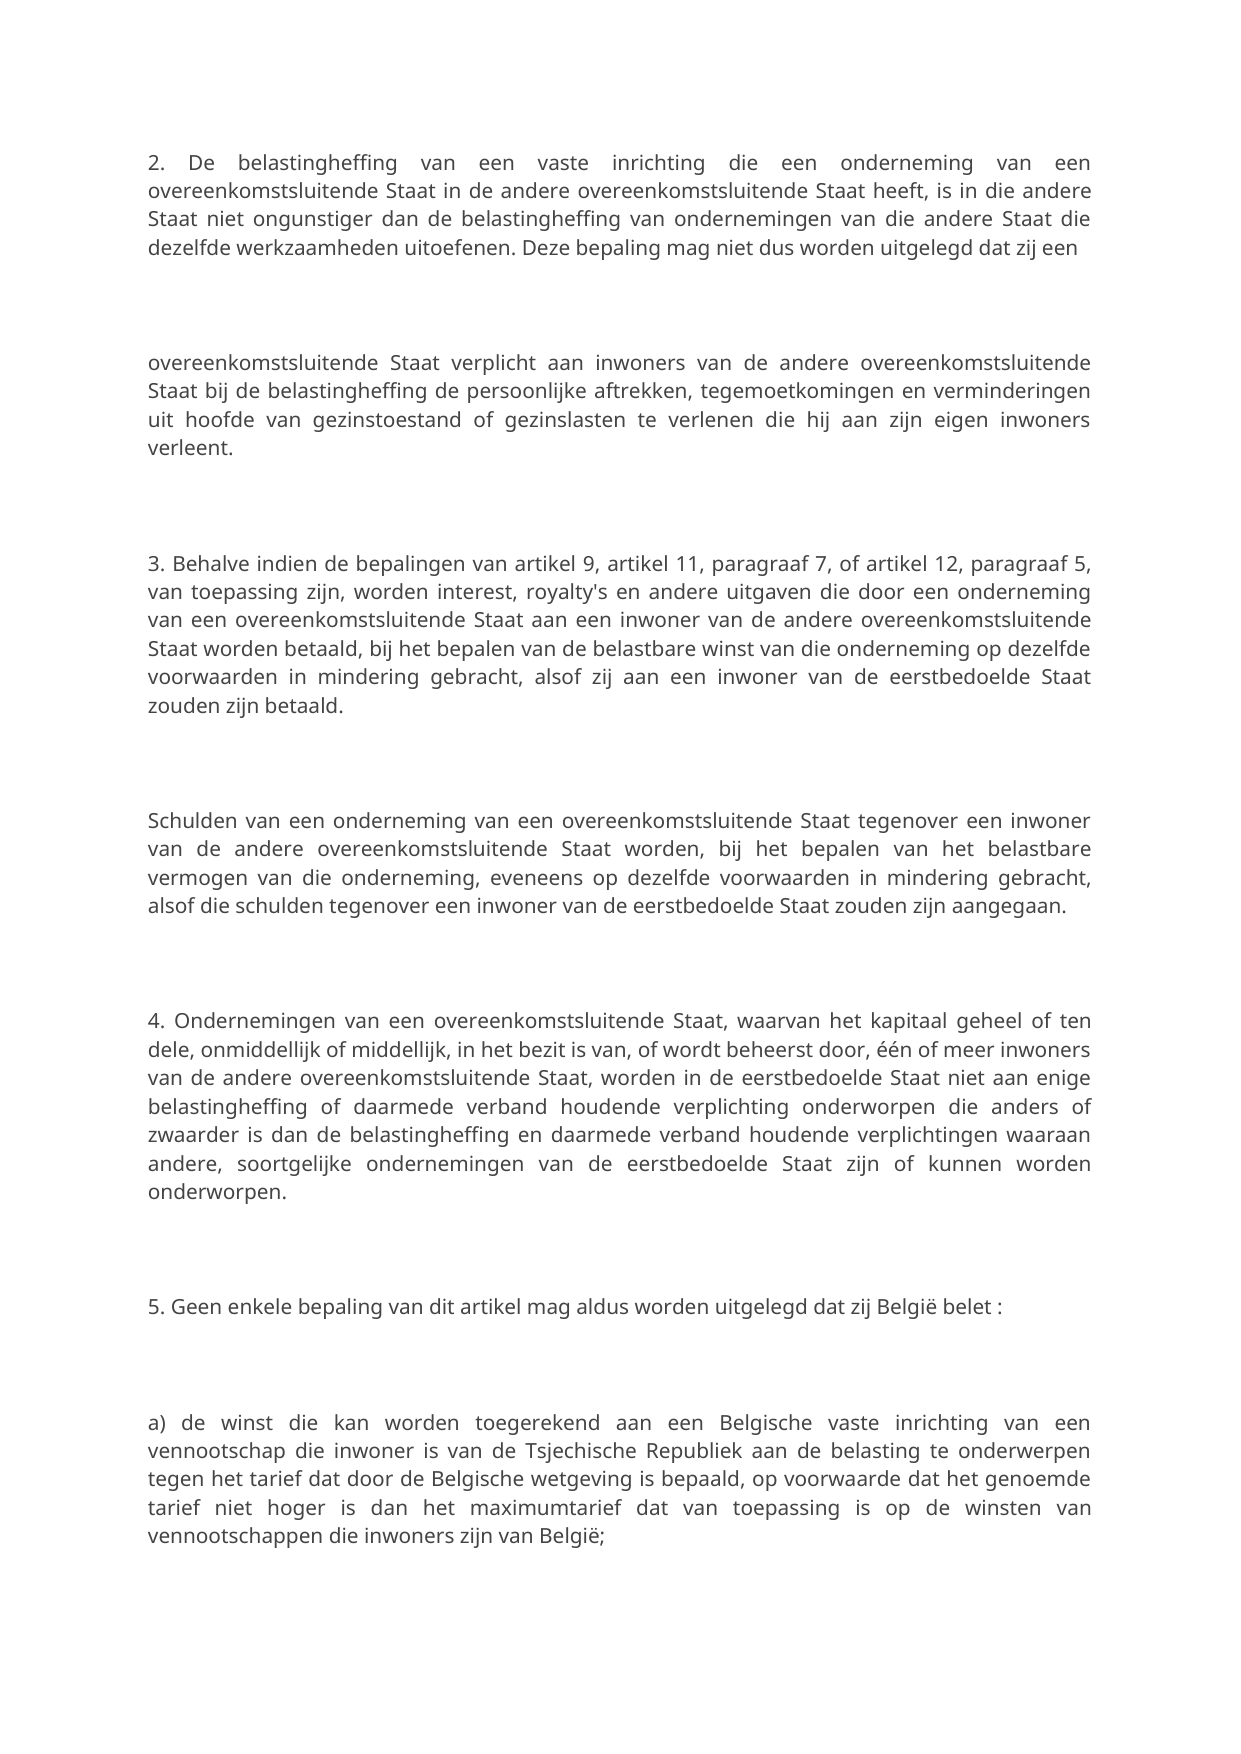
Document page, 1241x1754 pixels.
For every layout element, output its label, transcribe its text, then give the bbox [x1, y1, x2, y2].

text overeenkomstsluitende Staat verplicht aan inwoners van de andere overeenkomstsluitende Staat bij de belastingheffing de persoonlijke aftrekken, tegemoetkomingen en verminderingen uit hoofde van gezinstoestand of gezinslasten te verlenen die hij aan zijn eigen inwoners verleent. [148, 348, 1093, 462]
text 2. De belastingheffing van een vaste inrichting die een onderneming van een overeenkomstsluitende Staat in de andere overeenkomstsluitende Staat heeft, is in die andere Staat niet ongunstiger dan de belastingheffing van ondernemingen van die andere Staat die dezelfde werkzaamheden uitoefenen. Deze bepaling mag niet dus worden uitgelegd dat zij een [148, 148, 1093, 261]
text Schulden van een onderneming van een overeenkomstsluitende Staat tegenover een inwoner van de andere overeenkomstsluitende Staat worden, bij het bepalen van het belastbare vermogen van die onderneming, eveneens op dezelfde voorwaarden in mindering gebracht, alsof die schulden tegenover een inwoner van de eerstbedoelde Staat zouden zijn aangegaan. [148, 806, 1093, 920]
text 3. Behalve indien de bepalingen van artikel 9, artikel 11, paragraaf 7, of artikel 12, paragraaf 5, van toepassing zijn, worden interest, royalty's en andere uitgaven die door een onderneming van een overeenkomstsluitende Staat aan een inwoner van de andere overeenkomstsluitende Staat worden betaald, bij het bepalen van de belastbare winst van die onderneming op dezelfde voorwaarden in mindering gebracht, alsof zij aan een inwoner van de eerstbedoelde Staat zouden zijn betaald. [148, 549, 1093, 719]
text 4. Ondernemingen van een overeenkomstsluitende Staat, waarvan het kapitaal geheel of ten dele, onmiddellijk of middellijk, in het bezit is van, of wordt beheerst door, één of meer inwoners van de andere overeenkomstsluitende Staat, worden in de eerstbedoelde Staat niet aan enige belastingheffing of daarmede verband houdende verplichting onderworpen die anders of zwaarder is dan de belastingheffing en daarmede verband houdende verplichtingen waaraan andere, soortgelijke ondernemingen van de eerstbedoelde Staat zijn of kunnen worden onderworpen. [148, 1007, 1093, 1206]
text a) de winst die kan worden toegerekend aan een Belgische vaste inrichting van een vennootschap die inwoner is van de Tsjechische Republiek aan de belasting te onderwerpen tegen het tarief dat door de Belgische wetgeving is bepaald, op voorwaarde dat het genoemde tarief niet hoger is dan het maximumtarief dat van toepassing is op de winsten van vennootschappen die inwoners zijn van België; [148, 1408, 1093, 1550]
text 5. Geen enkele bepaling van dit artikel mag aldus worden uitgelegd dat zij België belet : [148, 1292, 1093, 1321]
